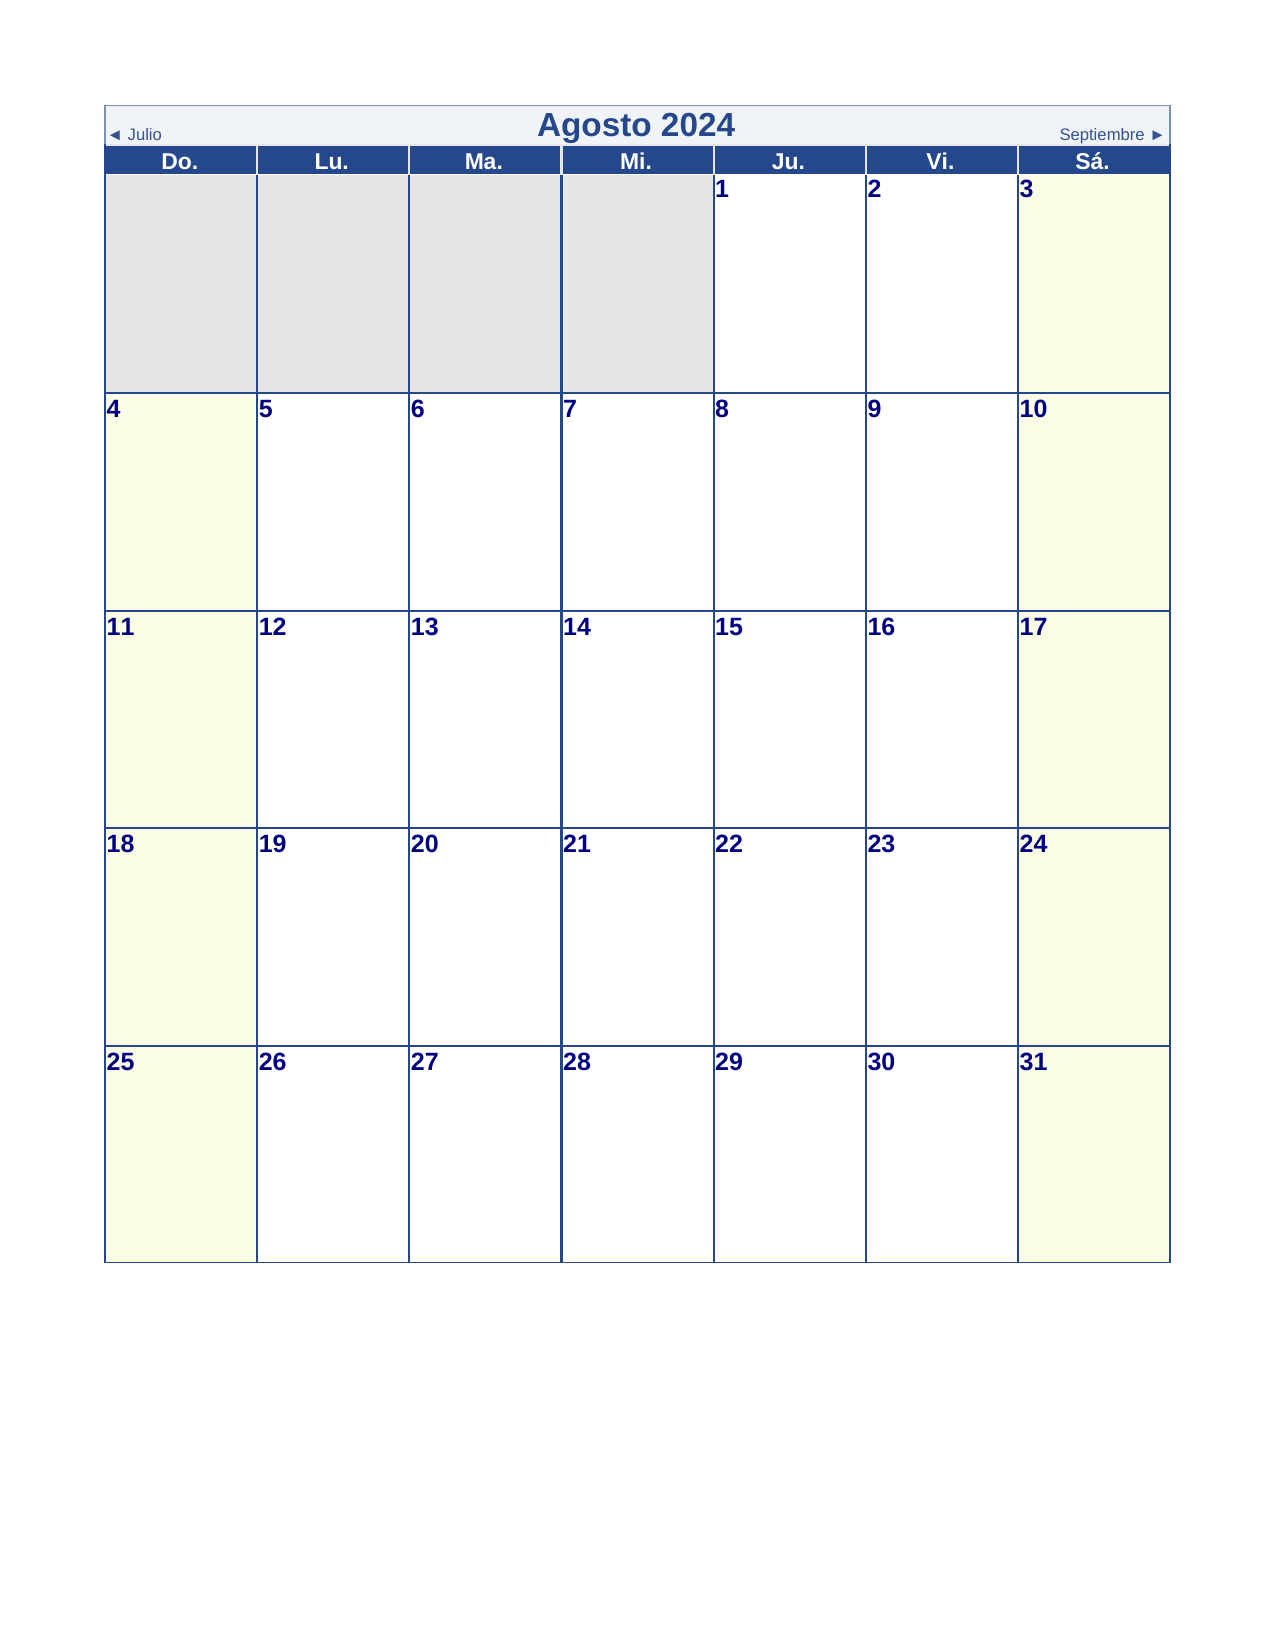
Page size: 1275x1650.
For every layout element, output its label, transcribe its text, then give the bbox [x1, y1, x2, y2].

table_cell 31 [1019, 1047, 1169, 1262]
table_cell 20 [410, 829, 560, 1044]
table_cell 3 [1019, 175, 1169, 392]
table_cell Ma. [410, 146, 560, 174]
table_cell 14 [563, 612, 713, 827]
table_cell 16 [867, 612, 1017, 827]
table_cell 2 [867, 175, 1017, 392]
table_cell 9 [867, 394, 1017, 609]
table_cell 5 [258, 394, 408, 609]
table_cell [410, 175, 560, 392]
table_cell [258, 175, 408, 392]
table_cell Do. [106, 146, 256, 174]
table_header Septiembre ► [1018, 106, 1169, 144]
table_cell 7 [563, 394, 713, 609]
table_cell 8 [715, 394, 865, 609]
table_cell 30 [867, 1047, 1017, 1262]
table_cell 1 [715, 175, 865, 392]
table_cell 15 [715, 612, 865, 827]
table_cell 4 [106, 394, 256, 609]
table_cell 10 [1019, 394, 1169, 609]
table_cell [563, 175, 713, 392]
table_cell 26 [258, 1047, 408, 1262]
table_cell 25 [106, 1047, 256, 1262]
table_cell 21 [563, 829, 713, 1044]
table_cell 11 [106, 612, 256, 827]
table_cell Lu. [258, 146, 408, 174]
table_cell 28 [563, 1047, 713, 1262]
table_cell Vi. [867, 146, 1017, 174]
table_cell 12 [258, 612, 408, 827]
table_cell Ju. [715, 146, 865, 174]
table_cell 13 [410, 612, 560, 827]
table_cell 19 [258, 829, 408, 1044]
table_header ◄ Julio [106, 106, 257, 144]
table_cell 29 [715, 1047, 865, 1262]
table_header Agosto 2024 [257, 106, 1018, 144]
table_cell Mi. [563, 146, 713, 174]
table_cell 17 [1019, 612, 1169, 827]
table_cell 22 [715, 829, 865, 1044]
table_cell 6 [410, 394, 560, 609]
table_cell [106, 175, 256, 392]
table_cell 27 [410, 1047, 560, 1262]
table_cell 23 [867, 829, 1017, 1044]
table_cell 24 [1019, 829, 1169, 1044]
table_cell 18 [106, 829, 256, 1044]
table_cell Sá. [1019, 146, 1169, 174]
